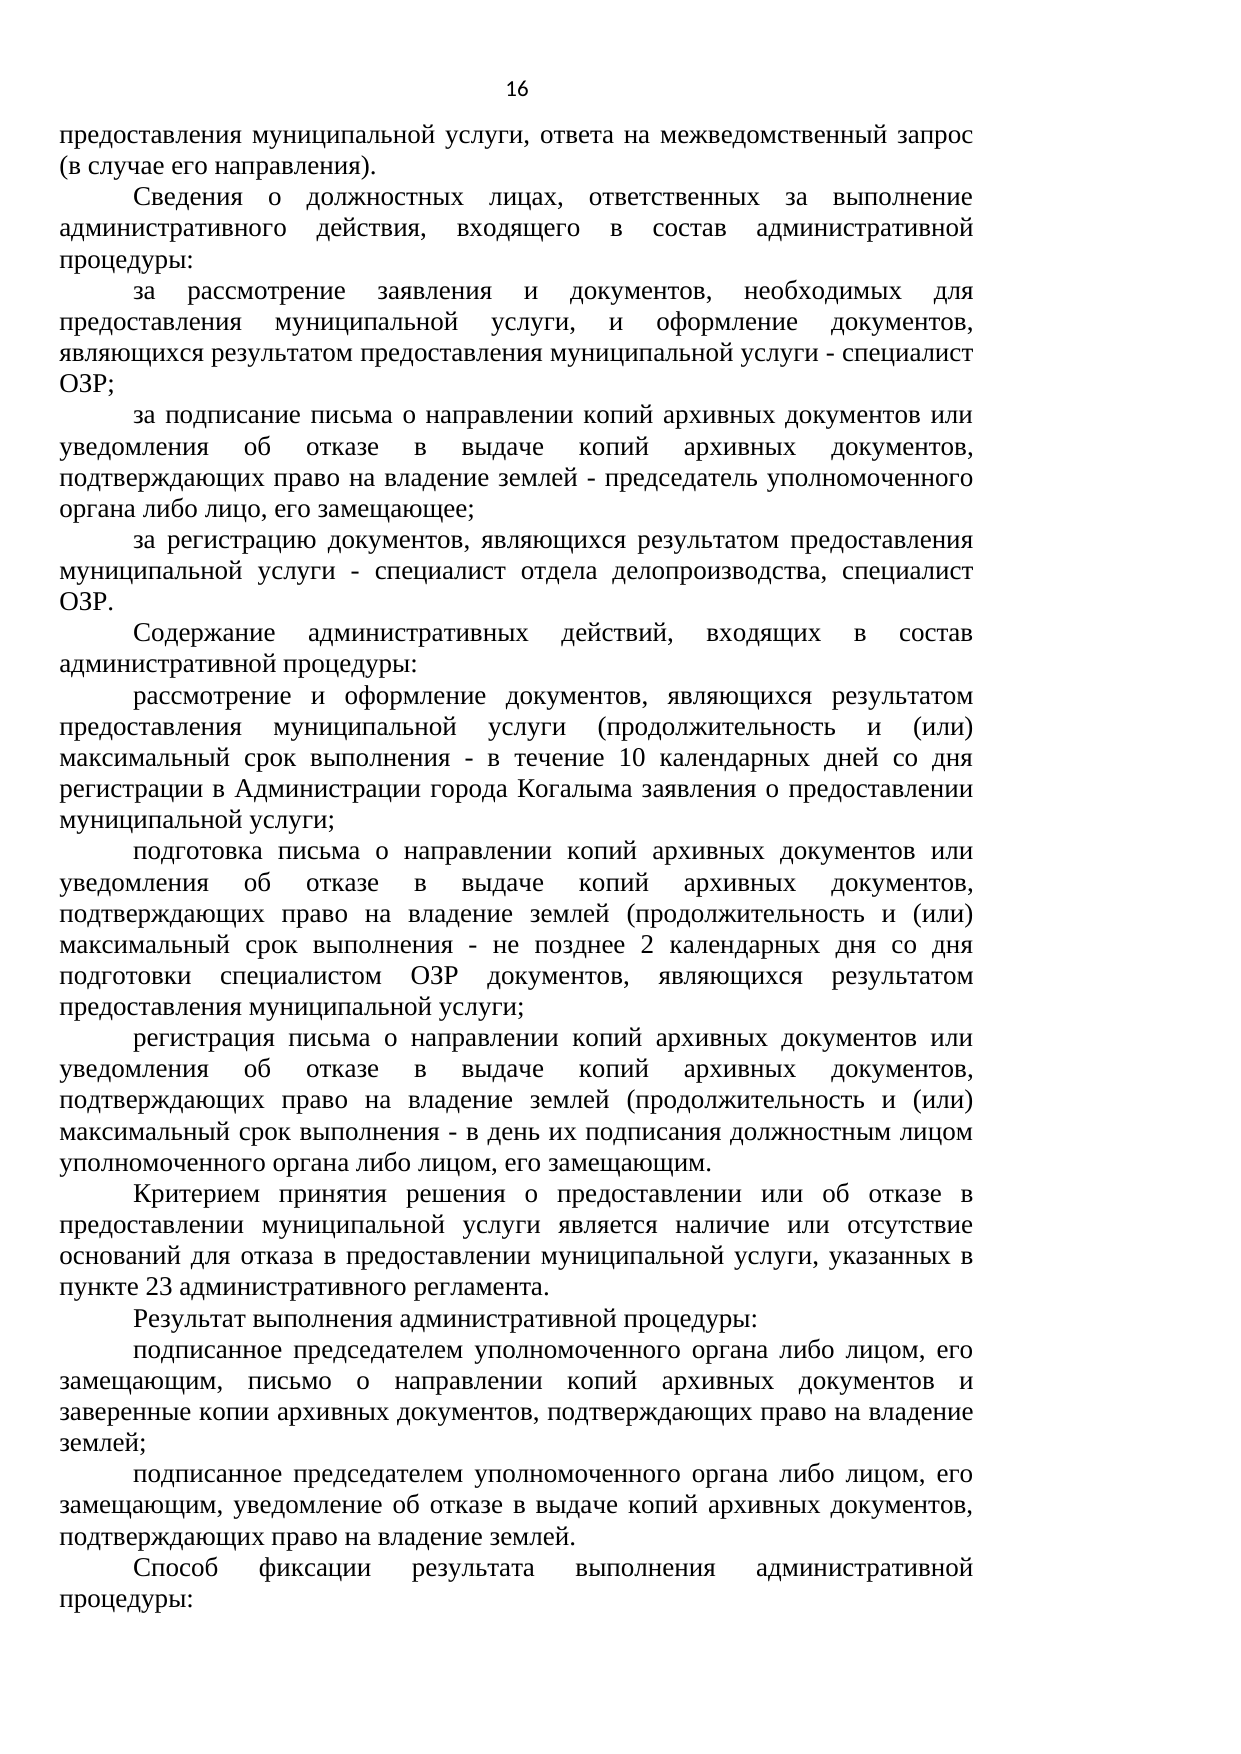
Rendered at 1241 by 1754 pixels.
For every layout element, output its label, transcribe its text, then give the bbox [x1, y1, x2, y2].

text регистрация письма о направлении копий архивных документов или уведомления об отказе в выдаче копий архивных документов, подтверждающих право на владение землей (продолжительность и (или) максимальный срок выполнения - в день их подписания должностным лицом уполномоченного органа либо лицом, его замещающим. [59, 1021, 974, 1177]
text за регистрацию документов, являющихся результатом предоставления муниципальной услуги - специалист отдела делопроизводства, специалист ОЗР. [59, 523, 974, 616]
text за рассмотрение заявления и документов, необходимых для предоставления муниципальной услуги, и оформление документов, являющихся результатом предоставления муниципальной услуги - специалист ОЗР; [59, 274, 974, 398]
text подготовка письма о направлении копий архивных документов или уведомления об отказе в выдаче копий архивных документов, подтверждающих право на владение землей (продолжительность и (или) максимальный срок выполнения - не позднее 2 календарных дня со дня подготовки специалистом ОЗР документов, являющихся результатом предоставления муниципальной услуги; [59, 834, 974, 1021]
text Результат выполнения административной процедуры: [59, 1302, 974, 1333]
text Сведения о должностных лицах, ответственных за выполнение административного действия, входящего в состав административной процедуры: [59, 180, 974, 274]
text подписанное председателем уполномоченного органа либо лицом, его замещающим, письмо о направлении копий архивных документов и заверенные копии архивных документов, подтверждающих право на владение землей; [59, 1333, 974, 1457]
text рассмотрение и оформление документов, являющихся результатом предоставления муниципальной услуги (продолжительность и (или) максимальный срок выполнения - в течение 10 календарных дней со дня регистрации в Администрации города Когалыма заявления о предоставлении муниципальной услуги; [59, 679, 974, 834]
text Критерием принятия решения о предоставлении или об отказе в предоставлении муниципальной услуги является наличие или отсутствие оснований для отказа в предоставлении муниципальной услуги, указанных в пункте 23 административного регламента. [59, 1177, 974, 1302]
text Содержание административных действий, входящих в состав административной процедуры: [59, 616, 974, 679]
text за подписание письма о направлении копий архивных документов или уведомления об отказе в выдаче копий архивных документов, подтверждающих право на владение землей - председатель уполномоченного органа либо лицо, его замещающее; [59, 398, 974, 523]
text Способ фиксации результата выполнения административной процедуры: [59, 1551, 974, 1613]
text подписанное председателем уполномоченного органа либо лицом, его замещающим, уведомление об отказе в выдаче копий архивных документов, подтверждающих право на владение землей. [59, 1457, 974, 1551]
